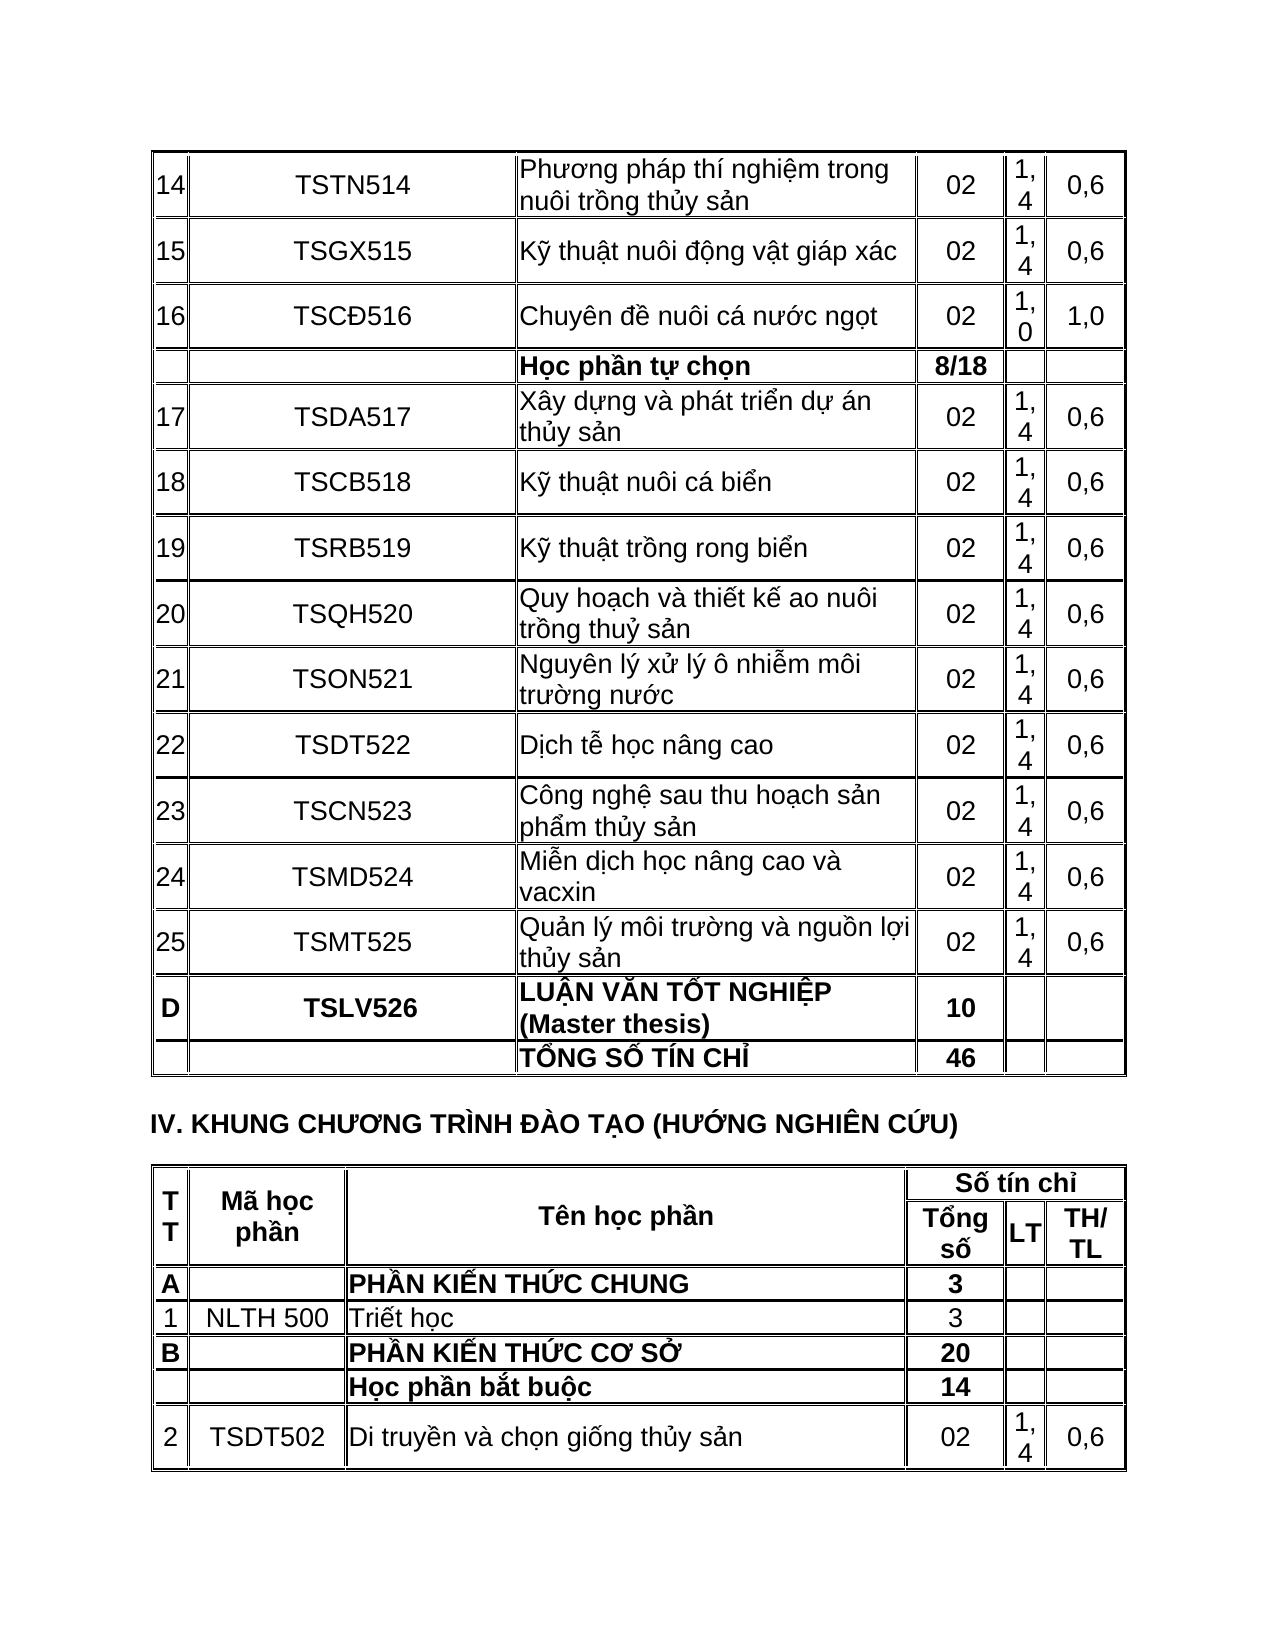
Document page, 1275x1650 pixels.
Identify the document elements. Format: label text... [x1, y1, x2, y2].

table_cell Quy hoạch và thiết kế ao nuôi trồng thuỷ sản [518, 582, 915, 644]
table_cell Tổng số [908, 1202, 1003, 1264]
table_cell 0,6 [1046, 382, 1126, 447]
table_cell Học phần tự chọn [518, 351, 915, 382]
table_cell 18 [154, 448, 187, 513]
table_cell 17 [152, 382, 188, 447]
table_cell 1,4 [1007, 714, 1044, 776]
table_cell 1,4 [1005, 153, 1046, 216]
table_cell TSMT525 [190, 911, 515, 973]
table_cell [1007, 1371, 1044, 1402]
table_cell TH/TL [1046, 1199, 1126, 1264]
table_cell LUẬN VĂN TỐT NGHIỆP (Master thesis) [518, 977, 915, 1039]
table_cell 24 [152, 842, 188, 907]
table_cell PHẦN KIẾN THỨC CHUNG [348, 1268, 904, 1299]
table_cell 0,6 [1047, 776, 1124, 842]
table_cell 1,0 [1047, 281, 1125, 347]
table_header Tên học phần [346, 1166, 906, 1264]
table_cell [1047, 347, 1125, 382]
table_cell 0,6 [1047, 448, 1125, 513]
table_cell 1,4 [1007, 911, 1044, 973]
table_cell 1,4 [1007, 648, 1044, 710]
table_cell 02 [918, 517, 1003, 579]
table_cell Chuyên đề nuôi cá nước ngọt [518, 285, 915, 347]
table_cell [1046, 1039, 1124, 1073]
table_cell 02 [918, 219, 1003, 281]
table_cell 02 [918, 451, 1003, 513]
table_cell 02 [917, 152, 1005, 216]
table_cell TSLV526 [190, 977, 515, 1039]
table_cell TSCN523 [190, 779, 515, 842]
table_cell [1047, 1368, 1126, 1402]
table_cell 0,6 [1047, 513, 1125, 579]
table_cell 02 [918, 582, 1003, 644]
table_cell 1,4 [1007, 779, 1044, 842]
table_cell [154, 1039, 188, 1073]
table_cell A [154, 1264, 187, 1299]
table_cell 1,4 [1007, 219, 1044, 281]
table_cell 20 [908, 1337, 1003, 1368]
table_cell 1,0 [1007, 285, 1044, 347]
table_cell 16 [154, 281, 187, 347]
table_cell PHẦN KIẾN THỨC CƠ SỞ [348, 1337, 904, 1368]
table_cell 25 [154, 908, 187, 973]
table_cell 14 [154, 153, 188, 216]
table_cell 19 [154, 513, 187, 579]
table_cell 1,4 [1007, 582, 1044, 644]
table_cell Dịch tễ học nâng cao [518, 714, 915, 776]
table_cell 3 [908, 1268, 1003, 1299]
table_header TT [154, 1168, 188, 1264]
table_cell 02 [918, 648, 1003, 710]
table_cell [1007, 1302, 1044, 1333]
table_cell D [154, 973, 187, 1039]
table_cell TỔNG SỐ TÍN CHỈ [517, 1042, 917, 1073]
table_cell [189, 1042, 517, 1073]
table_cell [190, 1371, 344, 1402]
table_cell [1047, 1299, 1124, 1333]
table_cell 02 [918, 385, 1003, 447]
table_cell Xây dựng và phát triển dự án thủy sản [518, 385, 915, 447]
table_cell [1047, 1333, 1125, 1368]
table_cell [1007, 1268, 1044, 1299]
table_cell Công nghệ sau thu hoạch sản phẩm thủy sản [518, 779, 915, 842]
table_cell [1007, 351, 1044, 382]
table_cell 1,4 [1007, 385, 1044, 447]
table_cell Kỹ thuật nuôi cá biển [518, 451, 915, 513]
table_cell 1,4 [1007, 451, 1044, 513]
table_cell [1007, 1337, 1044, 1368]
table_cell TSTN514 [189, 153, 517, 216]
table_cell TSDA517 [190, 385, 515, 447]
table_cell 2 [154, 1402, 188, 1468]
table_cell [154, 347, 187, 382]
table_cell 0,6 [1046, 1402, 1125, 1468]
table_cell [190, 1268, 344, 1299]
table_cell 1,4 [1007, 845, 1044, 907]
table_cell B [154, 1333, 187, 1368]
table_cell 02 [918, 911, 1003, 973]
table_cell 1,4 [1005, 1406, 1046, 1468]
table_cell TSGX515 [190, 219, 515, 281]
table_cell TSMD524 [190, 845, 515, 907]
table_cell [1047, 973, 1125, 1039]
table_cell 10 [918, 977, 1003, 1039]
table_cell 15 [152, 216, 188, 281]
table_cell [1047, 1264, 1125, 1299]
table_header Mã học phần [189, 1166, 346, 1264]
table_cell Quản lý môi trường và nguồn lợi thủy sản [518, 911, 915, 973]
table_cell 0,6 [1047, 579, 1124, 644]
table_cell 02 [918, 285, 1003, 347]
table_cell TSDT502 [189, 1402, 346, 1468]
table_cell 0,6 [1046, 216, 1126, 281]
table_cell [190, 1337, 344, 1368]
table_cell 02 [918, 714, 1003, 776]
table_cell [152, 1368, 187, 1402]
table_cell [1007, 977, 1044, 1039]
table_cell [1005, 1042, 1046, 1073]
table_cell Nguyên lý xử lý ô nhiễm môi trường nước [518, 648, 915, 710]
table_cell 14 [908, 1371, 1003, 1402]
table_cell Kỹ thuật trồng rong biển [518, 517, 915, 579]
table_cell TSRB519 [190, 517, 515, 579]
table_cell 22 [154, 710, 187, 776]
table_cell Phương pháp thí nghiệm trong nuôi trồng thủy sản [517, 153, 917, 216]
table_cell 0,6 [1047, 710, 1125, 776]
table_cell Kỹ thuật nuôi động vật giáp xác [518, 219, 915, 281]
table_cell 21 [154, 645, 187, 710]
table_cell Học phần bắt buộc [348, 1371, 904, 1402]
table_cell Triết học [348, 1302, 904, 1333]
text IV. KHUNG CHƯƠNG TRÌNH ĐÀO TẠO (HƯỚNG NGHIÊN CỨU) [150, 1108, 1125, 1139]
table_cell 3 [908, 1302, 1003, 1333]
table_cell TSCĐ516 [190, 285, 515, 347]
table_cell [190, 351, 515, 382]
table_cell 23 [154, 776, 187, 842]
table_header Số tín chỉ [906, 1168, 1124, 1199]
table_cell 02 [918, 845, 1003, 907]
table_cell 0,6 [1047, 908, 1125, 973]
table_cell 0,6 [1047, 645, 1125, 710]
table_cell TSON521 [190, 648, 515, 710]
table_cell 0,6 [1046, 153, 1124, 216]
table_cell 02 [906, 1402, 1005, 1468]
table_cell 46 [917, 1039, 1005, 1073]
table_cell TSDT522 [190, 714, 515, 776]
table_cell 0,6 [1046, 842, 1126, 907]
table_cell 1,4 [1007, 517, 1044, 579]
table_cell Miễn dịch học nâng cao và vacxin [518, 845, 915, 907]
table_cell TSCB518 [190, 451, 515, 513]
table_cell 02 [918, 779, 1003, 842]
table_cell LT [1007, 1202, 1044, 1264]
table_cell NLTH 500 [190, 1302, 344, 1333]
table_cell Di truyền và chọn giống thủy sản [346, 1402, 906, 1468]
table_cell 1 [154, 1299, 187, 1333]
table_cell 8/18 [918, 351, 1003, 382]
table_cell 20 [154, 579, 187, 644]
table_cell TSQH520 [190, 582, 515, 644]
